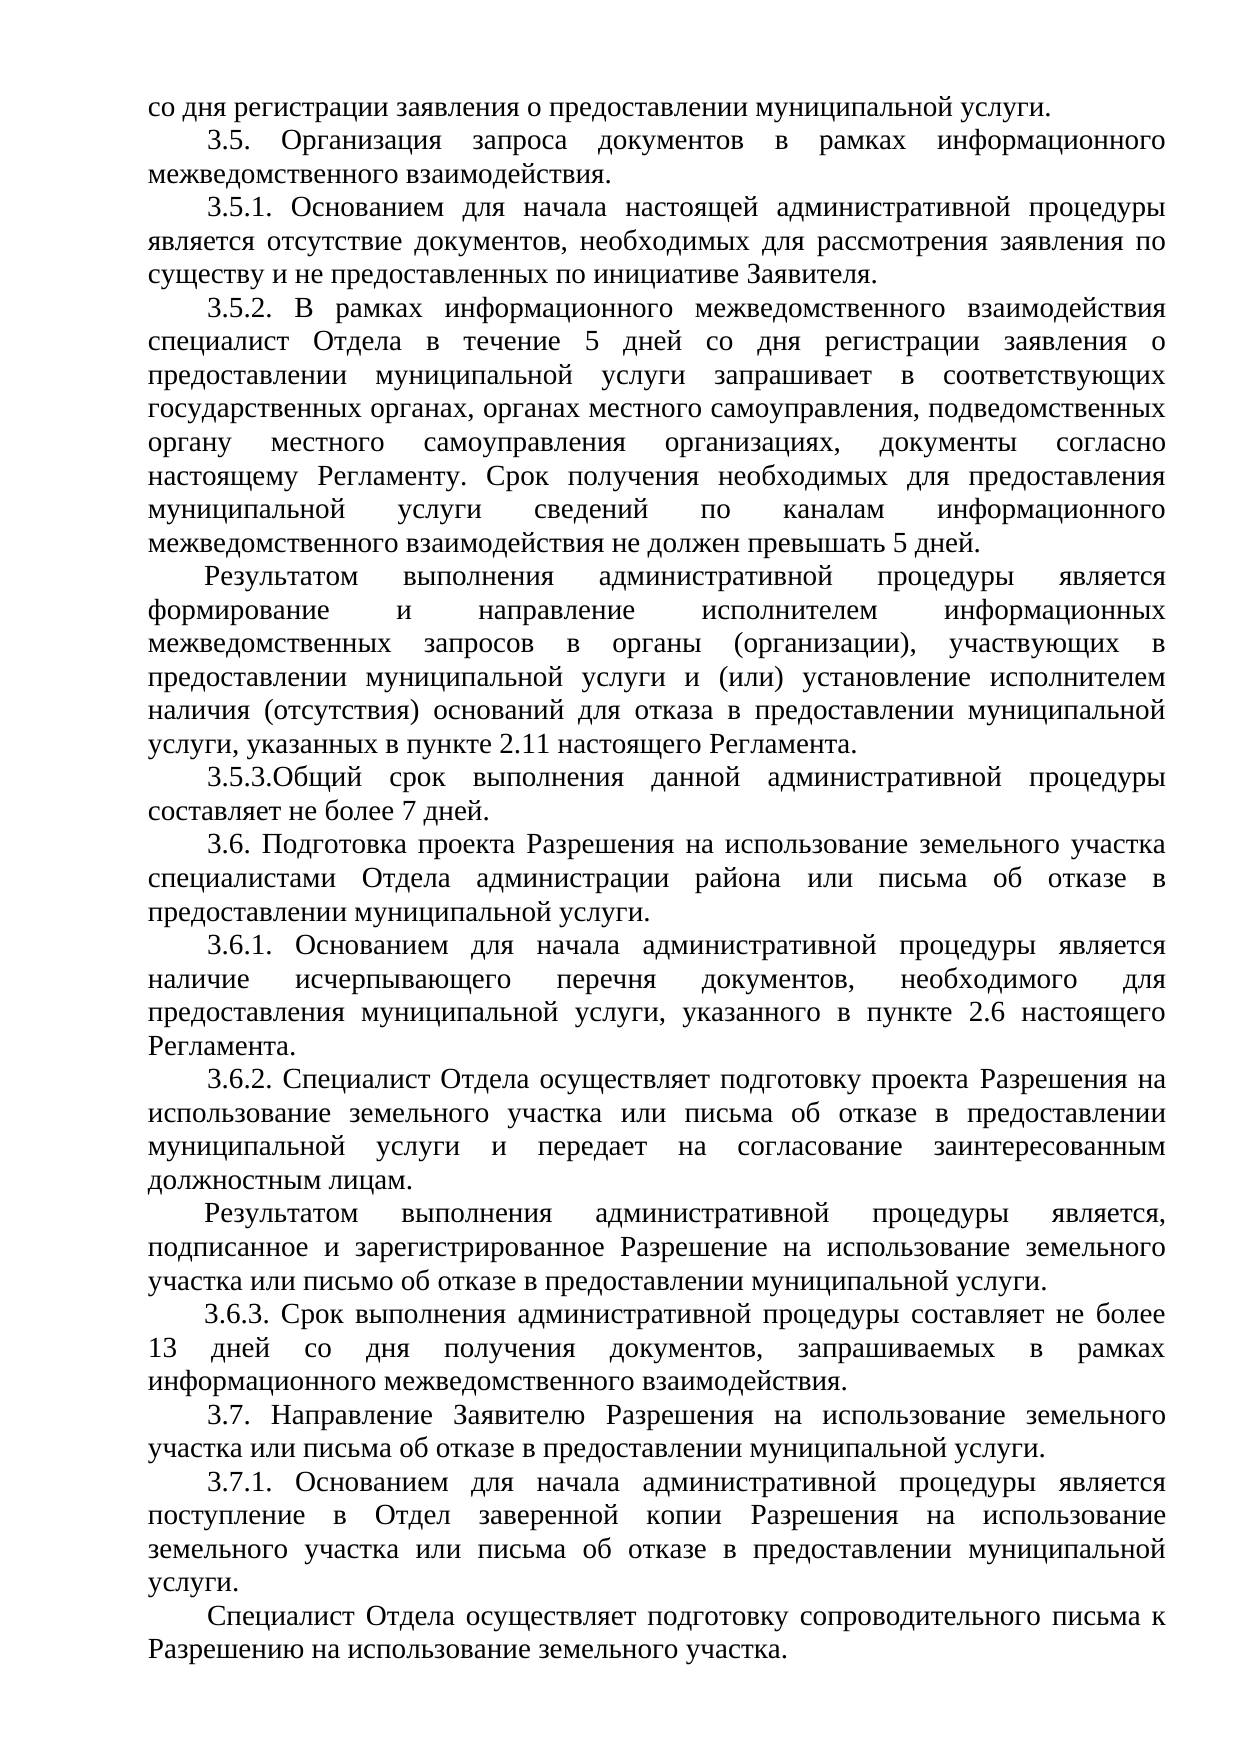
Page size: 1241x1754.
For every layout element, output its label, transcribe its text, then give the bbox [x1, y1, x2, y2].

text 3.6.2. Специалист Отдела осуществляет подготовку проекта Разрешения на использование земельного участка или письма об отказе в предоставлении муниципальной услуги и передает на согласование заинтересованным должностным лицам. [148, 1061, 1167, 1196]
text Специалист Отдела осуществляет подготовку сопроводительного письма к Разрешению на использование земельного участка. [148, 1598, 1167, 1665]
text 3.6. Подготовка проекта Разрешения на использование земельного участка специалистами Отдела администрации района или письма об отказе в предоставлении муниципальной услуги. [148, 827, 1167, 927]
text Результатом выполнения административной процедуры является, подписанное и зарегистрированное Разрешение на использование земельного участка или письмо об отказе в предоставлении муниципальной услуги. [148, 1196, 1167, 1296]
text 3.7. Направление Заявителю Разрешения на использование земельного участка или письма об отказе в предоставлении муниципальной услуги. [148, 1397, 1167, 1464]
text 3.5.2. В рамках информационного межведомственного взаимодействия специалист Отдела в течение 5 дней со дня регистрации заявления о предоставлении муниципальной услуги запрашивает в соответствующих государственных органах, органах местного самоуправления, подведомственных органу местного самоуправления организациях, документы согласно настоящему Регламенту. Срок получения необходимых для предоставления муниципальной услуги сведений по каналам информационного межведомственного взаимодействия не должен превышать 5 дней. [148, 290, 1167, 558]
text 3.5.3.Общий срок выполнения данной административной процедуры составляет не более 7 дней. [148, 759, 1167, 827]
text 3.7.1. Основанием для начала административной процедуры является поступление в Отдел заверенной копии Разрешения на использование земельного участка или письма об отказе в предоставлении муниципальной услуги. [148, 1464, 1167, 1598]
text 3.5. Организация запроса документов в рамках информационного межведомственного взаимодействия. [148, 122, 1167, 189]
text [148, 89, 1167, 122]
text 3.5.1. Основанием для начала настоящей административной процедуры является отсутствие документов, необходимых для рассмотрения заявления по существу и не предоставленных по инициативе Заявителя. [148, 189, 1167, 290]
text 3.6.1. Основанием для начала административной процедуры является наличие исчерпывающего перечня документов, необходимого для предоставления муниципальной услуги, указанного в пункте 2.6 настоящего Регламента. [148, 927, 1167, 1061]
text 3.6.3. Срок выполнения административной процедуры составляет не более 13 дней со дня получения документов, запрашиваемых в рамках информационного межведомственного взаимодействия. [148, 1296, 1167, 1397]
text Результатом выполнения административной процедуры является формирование и направление исполнителем информационных межведомственных запросов в органы (организации), участвующих в предоставлении муниципальной услуги и (или) установление исполнителем наличия (отсутствия) оснований для отказа в предоставлении муниципальной услуги, указанных в пункте 2.11 настоящего Регламента. [148, 558, 1167, 759]
